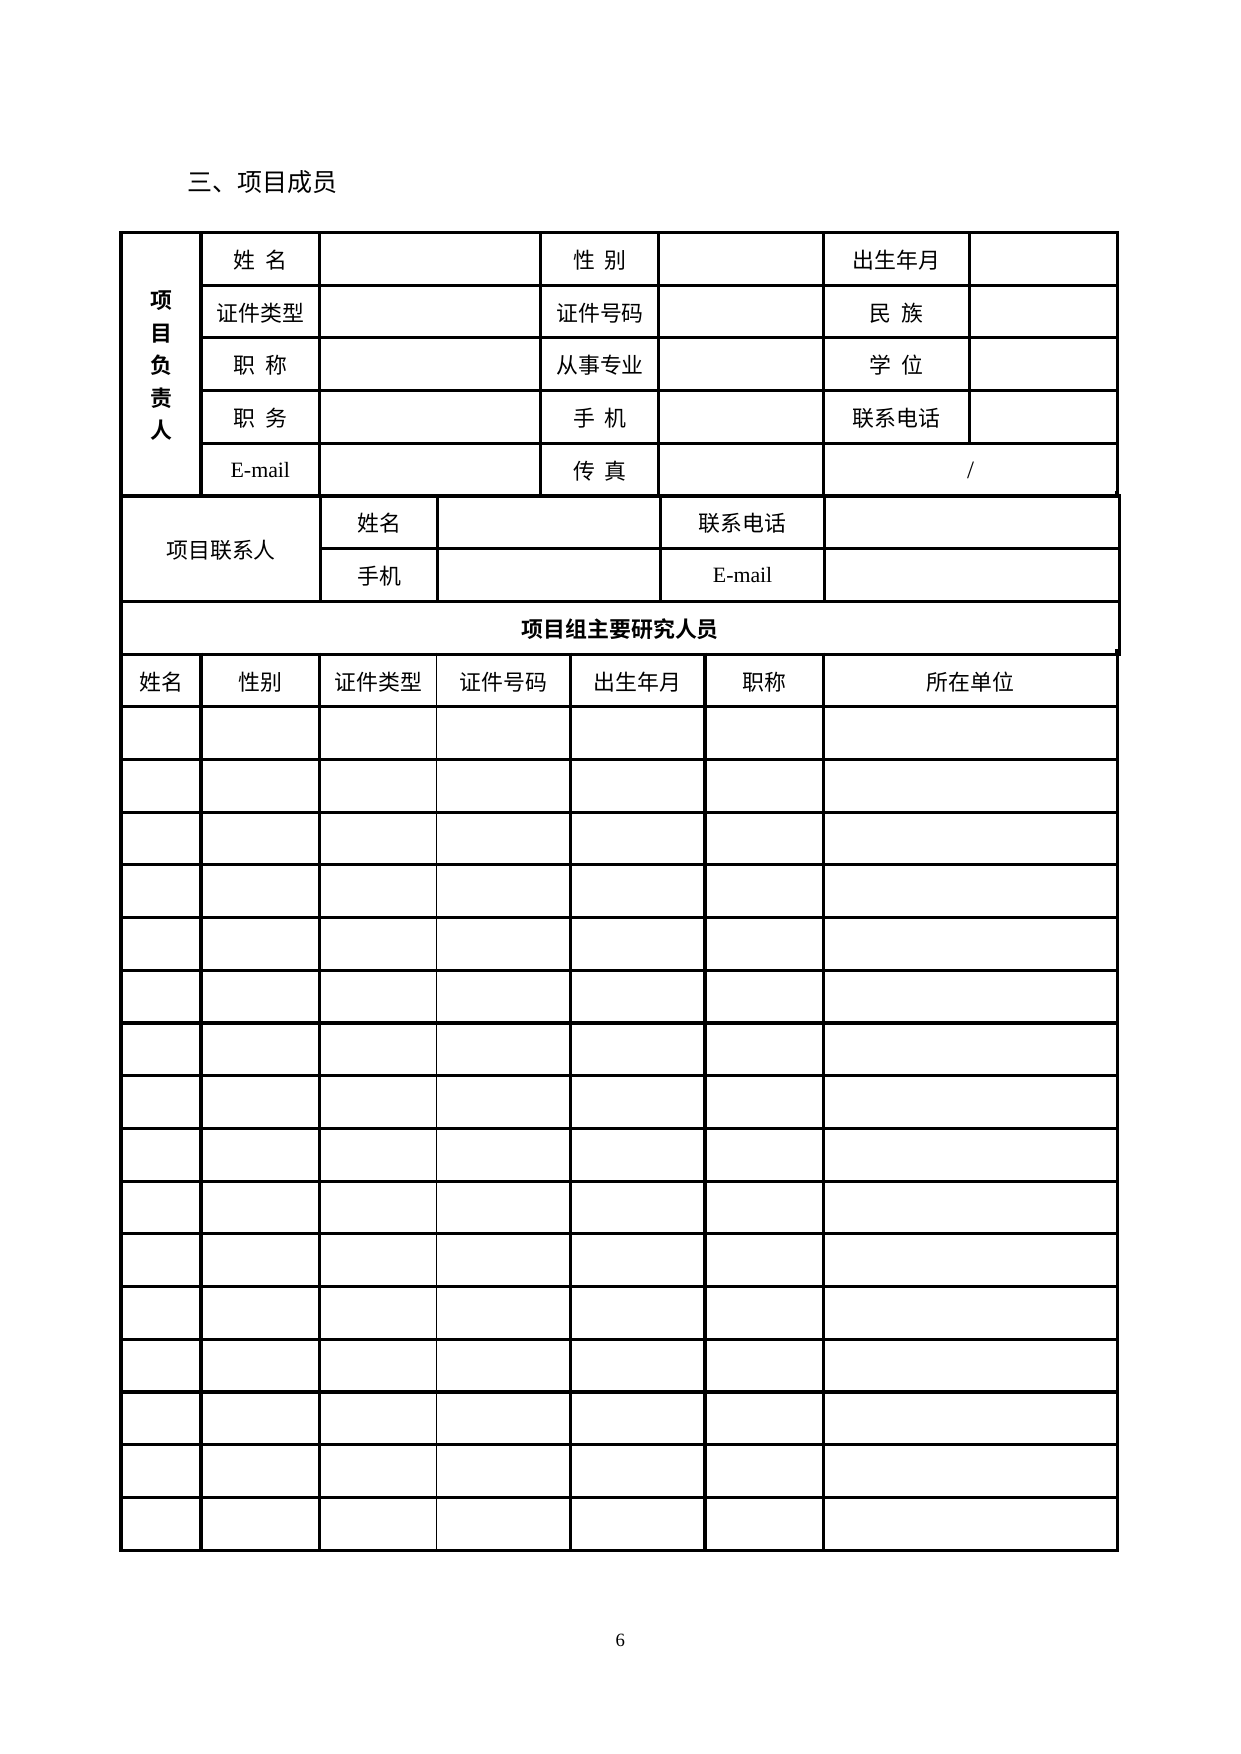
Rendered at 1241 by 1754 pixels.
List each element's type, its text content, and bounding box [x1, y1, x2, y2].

table_cell [203, 1394, 318, 1443]
table_cell E-mail [203, 445, 318, 494]
table_cell [439, 550, 659, 600]
table_cell [437, 1499, 569, 1548]
table_cell 职 称 [203, 339, 318, 389]
table_cell [707, 1288, 822, 1338]
table_cell [321, 708, 436, 758]
table_cell [123, 708, 199, 758]
table_cell [826, 498, 1118, 547]
table_cell [203, 919, 318, 969]
table_cell [707, 1025, 822, 1074]
table_cell [707, 1394, 822, 1443]
table_cell [825, 1130, 1116, 1179]
table_cell [123, 761, 199, 811]
table_cell [971, 392, 1116, 442]
table_cell [321, 1288, 436, 1338]
table_cell [437, 919, 569, 969]
table_cell 民 族 [825, 287, 968, 336]
table_cell [203, 1341, 318, 1390]
table_cell 职称 [707, 656, 822, 705]
table_cell [439, 498, 659, 547]
table_cell [437, 1341, 569, 1390]
table_cell [321, 445, 539, 494]
table_cell [437, 1446, 569, 1496]
table_cell [572, 761, 703, 811]
table_header 项 目 负 责 人 [123, 234, 199, 494]
table_cell [572, 1183, 703, 1232]
table_cell [437, 1183, 569, 1232]
table_cell [123, 972, 199, 1021]
table_cell [572, 1499, 703, 1548]
table_cell 证件号码 [437, 656, 569, 705]
table_cell [437, 1394, 569, 1443]
table_cell [203, 1025, 318, 1074]
table_cell [437, 1288, 569, 1338]
table_cell [572, 814, 703, 863]
table_cell E-mail [662, 550, 823, 600]
table_cell [203, 1077, 318, 1127]
table_cell [321, 1130, 436, 1179]
table_cell [321, 1499, 436, 1548]
table_cell [123, 1130, 199, 1179]
table_header 出生年月 [825, 234, 968, 283]
table_cell [321, 1341, 436, 1390]
table_cell [321, 1183, 436, 1232]
table_header [321, 234, 539, 283]
table_cell [825, 919, 1116, 969]
table_cell [123, 1183, 199, 1232]
table_cell [707, 972, 822, 1021]
table_cell [203, 1235, 318, 1285]
table_cell [660, 287, 822, 336]
table_cell [572, 972, 703, 1021]
table_cell [825, 708, 1116, 758]
table_cell [572, 1025, 703, 1074]
table_cell [203, 761, 318, 811]
table_cell [321, 1235, 436, 1285]
table_cell [825, 1025, 1116, 1074]
table_cell 项目组主要研究人员 [123, 603, 1118, 652]
table_cell 证件类型 [321, 656, 436, 705]
table_cell [123, 1288, 199, 1338]
table_cell [437, 866, 569, 916]
table_header [971, 234, 1116, 283]
table_cell [437, 1130, 569, 1179]
table_cell 证件类型 [203, 287, 318, 336]
table_cell [971, 339, 1116, 389]
table_cell 学 位 [825, 339, 968, 389]
table_cell [707, 814, 822, 863]
table_cell [825, 1446, 1116, 1496]
table_cell [572, 1394, 703, 1443]
table_cell [572, 1288, 703, 1338]
table_cell [707, 1183, 822, 1232]
table_cell [825, 1288, 1116, 1338]
table_cell [825, 1341, 1116, 1390]
table_cell [825, 1235, 1116, 1285]
table_cell [123, 866, 199, 916]
table_cell [203, 1130, 318, 1179]
table_cell [123, 814, 199, 863]
table_cell 手机 [322, 550, 436, 600]
table_cell [572, 1077, 703, 1127]
table_header [660, 234, 822, 283]
table_cell [660, 392, 822, 442]
table_cell [321, 392, 539, 442]
table_cell 传 真 [542, 445, 657, 494]
table_cell [321, 761, 436, 811]
table_cell 项目联系人 [123, 498, 319, 600]
table_cell [321, 1025, 436, 1074]
table_cell [572, 708, 703, 758]
table_cell [572, 919, 703, 969]
table_cell [321, 814, 436, 863]
table_cell [123, 919, 199, 969]
table_cell [825, 866, 1116, 916]
table_cell [825, 761, 1116, 811]
table_cell [437, 972, 569, 1021]
table_cell [203, 1288, 318, 1338]
table_cell [437, 1077, 569, 1127]
table_cell 所在单位 [825, 656, 1116, 705]
table_cell 联系电话 [825, 392, 968, 442]
table_cell [826, 550, 1118, 600]
table_cell [123, 1077, 199, 1127]
table_cell 姓名 [322, 498, 436, 547]
table_cell [572, 1235, 703, 1285]
table_cell [123, 1341, 199, 1390]
table_cell 出生年月 [572, 656, 703, 705]
table_cell [707, 1499, 822, 1548]
table_cell [203, 1499, 318, 1548]
table_cell [123, 1446, 199, 1496]
table_cell [203, 1446, 318, 1496]
table_cell [437, 761, 569, 811]
table_cell [707, 866, 822, 916]
table_cell [123, 1235, 199, 1285]
table_cell [825, 1077, 1116, 1127]
table_cell [825, 814, 1116, 863]
table_cell 证件号码 [542, 287, 657, 336]
table_cell [707, 761, 822, 811]
table_cell 性别 [203, 656, 318, 705]
table_header 姓 名 [203, 234, 318, 283]
text 三、项目成员 [187, 162, 1050, 198]
table_cell [707, 1341, 822, 1390]
table_cell [321, 287, 539, 336]
table_cell [572, 1130, 703, 1179]
table_cell [437, 1025, 569, 1074]
table_cell [321, 339, 539, 389]
table_cell [203, 708, 318, 758]
table_cell / [825, 445, 1116, 494]
table_cell [825, 1183, 1116, 1232]
table_cell [203, 972, 318, 1021]
table_cell [707, 919, 822, 969]
table_cell [971, 287, 1116, 336]
table_cell [707, 1446, 822, 1496]
table_cell 从事专业 [542, 339, 657, 389]
table_cell [203, 814, 318, 863]
table_cell [660, 445, 822, 494]
table_cell [437, 708, 569, 758]
table_cell [825, 1394, 1116, 1443]
table_header 性 别 [542, 234, 657, 283]
table_cell [321, 1446, 436, 1496]
table_cell [437, 814, 569, 863]
table_cell [321, 919, 436, 969]
table_cell [203, 1183, 318, 1232]
table_cell [572, 1341, 703, 1390]
table_cell 联系电话 [662, 498, 823, 547]
table_cell 手 机 [542, 392, 657, 442]
table_cell [123, 1025, 199, 1074]
table_cell 姓名 [123, 656, 199, 705]
table_cell 职 务 [203, 392, 318, 442]
table_cell [707, 708, 822, 758]
table_cell [321, 972, 436, 1021]
table_cell [825, 1499, 1116, 1548]
table_cell [123, 1499, 199, 1548]
table_cell [321, 866, 436, 916]
table_cell [660, 339, 822, 389]
table_cell [572, 1446, 703, 1496]
table_cell [321, 1394, 436, 1443]
table_cell [437, 1235, 569, 1285]
table_cell [123, 1394, 199, 1443]
table_cell [572, 866, 703, 916]
table_cell [707, 1130, 822, 1179]
table_cell [707, 1077, 822, 1127]
table_cell [203, 866, 318, 916]
table_cell [707, 1235, 822, 1285]
table_cell [321, 1077, 436, 1127]
table_cell [825, 972, 1116, 1021]
